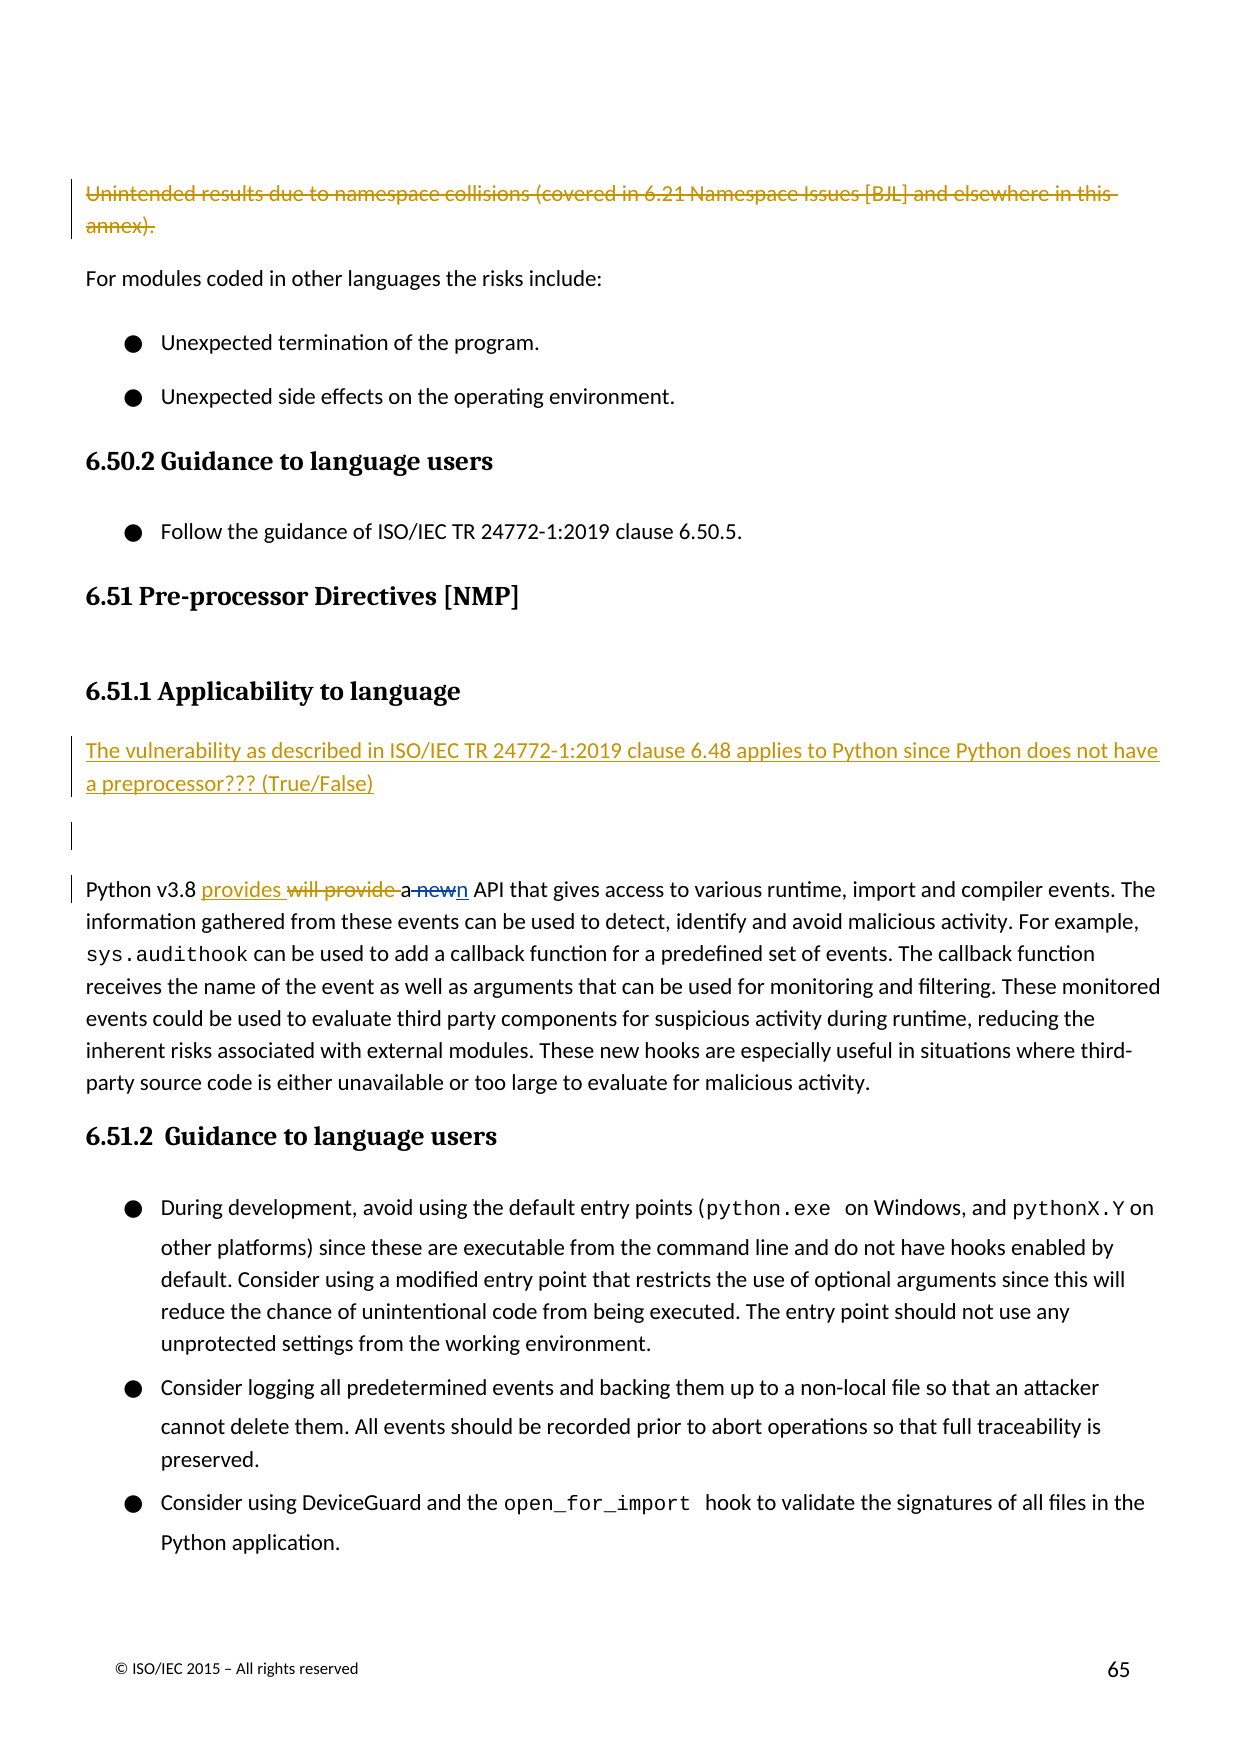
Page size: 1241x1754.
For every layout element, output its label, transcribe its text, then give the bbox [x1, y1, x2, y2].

list During development, avoid using the default entry points (python.exe on Windows, and pythonX.Y on other platforms) since these are executable from the command line and do not have hooks enabled by default. Consider using a modified entry point that restricts the use of optional arguments since this will reduce the chance of unintentional code from being executed. The entry point should not use any unprotected settings from the working environment. [123, 1181, 1164, 1357]
list Unexpected side effects on the operating environment. [123, 371, 1164, 418]
subtitle 6.51.1 Applicability to language [86, 676, 1164, 707]
subtitle 6.50.2 Guidance to language users [86, 446, 1164, 477]
text Python v3.8 a API that gives access to various runtime, import and compiler events. The information gathered from these events can be used to detect, identify and avoid malicious activity. For example, sys.audithook can be used to add a callback function for a predefined set of events. The callback function receives the name of the event as well as arguments that can be used for monitoring and filtering. These monitored events could be used to evaluate third party components for suspicious activity during runtime, reducing the inherent risks associated with external modules. These new hooks are especially useful in situations where third-party source code is either unavailable or too large to evaluate for malicious activity. [86, 875, 1164, 1096]
list Unexpected termination of the program. [123, 317, 1164, 364]
text For modules coded in other languages the risks include: [86, 264, 1164, 292]
list Consider using DeviceGuard and the open_for_import hook to validate the signatures of all files in the Python application. [123, 1477, 1164, 1556]
subtitle 6.51.2 Guidance to language users [86, 1121, 1164, 1152]
list Follow the guidance of ISO/IEC TR 24772-1:2019 clause 6.50.5. [123, 506, 1164, 553]
list Consider logging all predetermined events and backing them up to a non-local file so that an attacker cannot delete them. All events should be recorded prior to abort operations so that full traceability is preserved. [123, 1361, 1164, 1473]
subtitle 6.51 Pre-processor Directives [NMP] [86, 581, 1164, 612]
